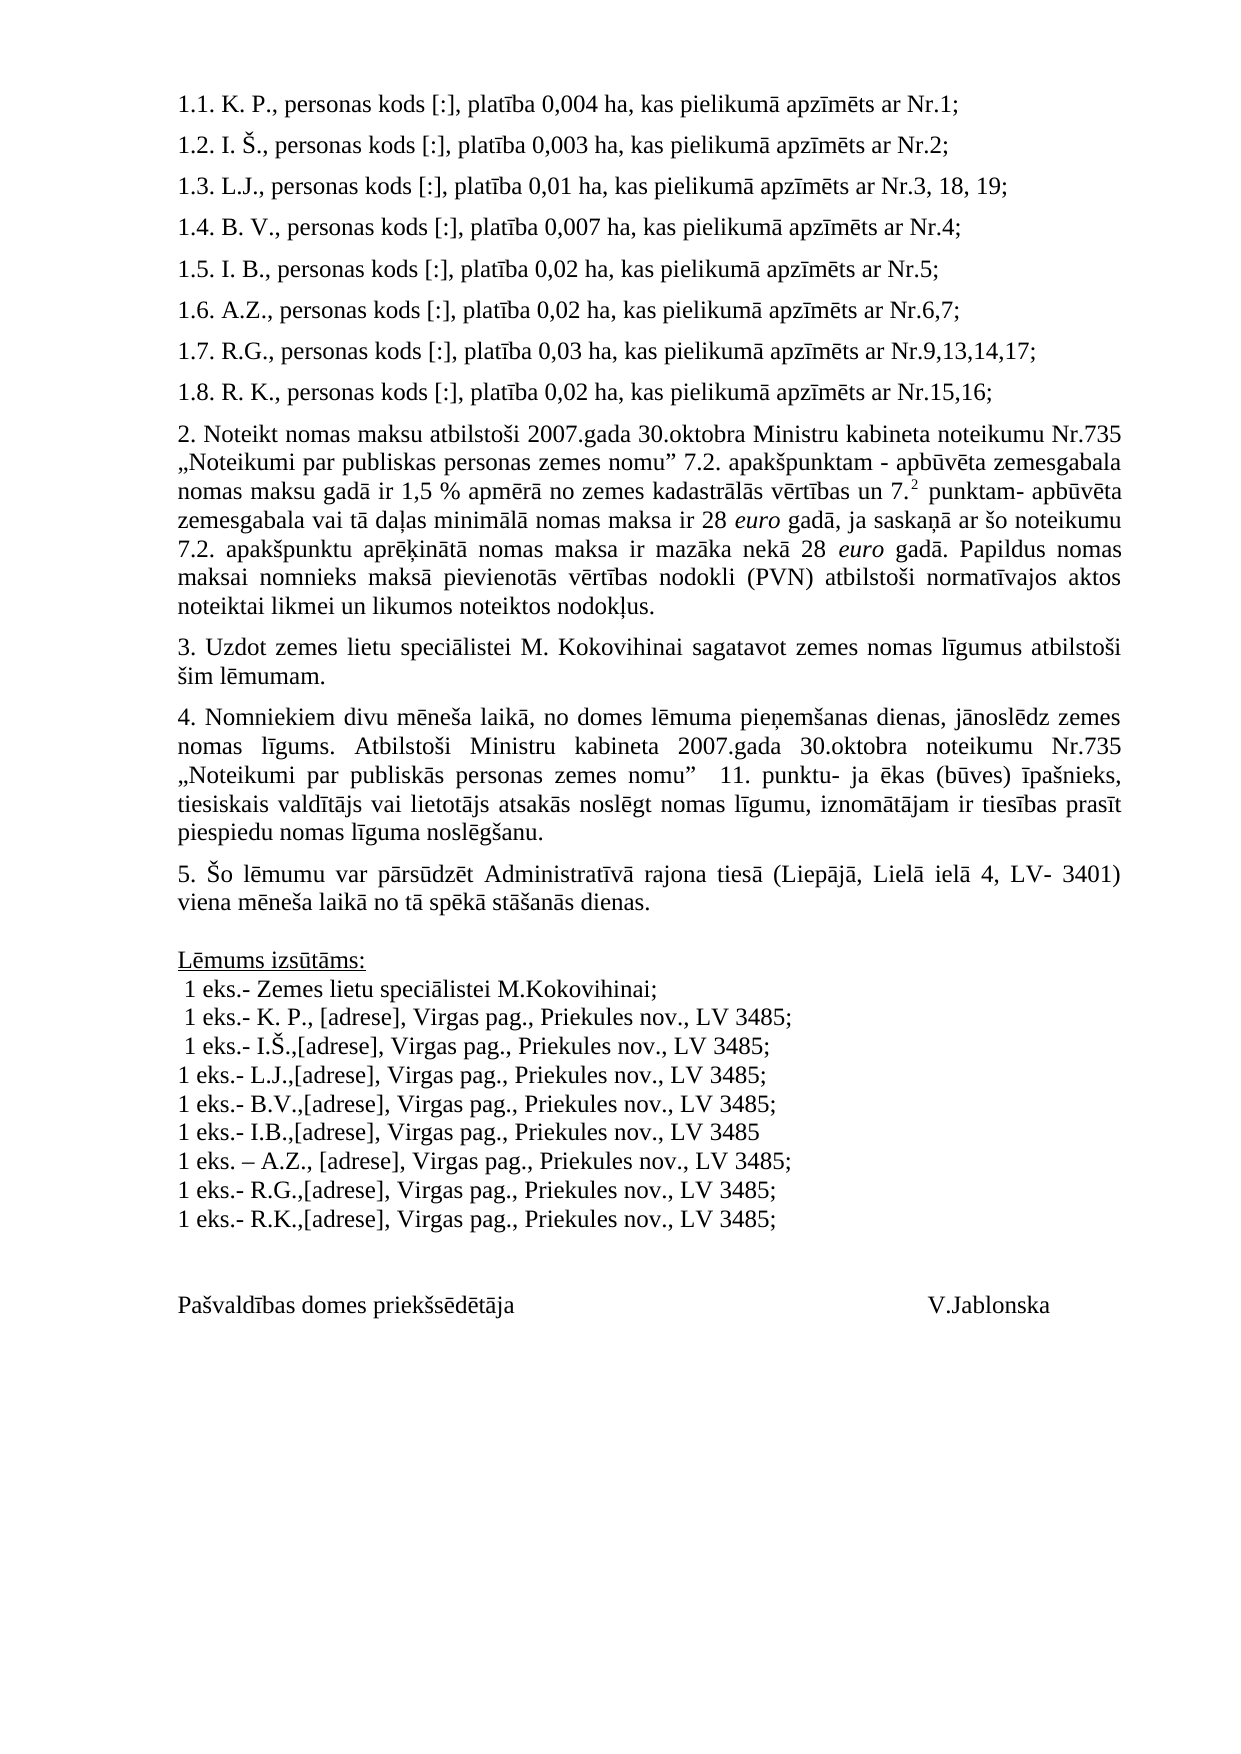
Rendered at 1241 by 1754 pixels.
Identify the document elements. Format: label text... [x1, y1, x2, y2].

text 1 eks.- K. P., [adrese], Virgas pag., Priekules nov., LV 3485; [177, 1002, 1122, 1031]
text 1 eks. – A.Z., [adrese], Virgas pag., Priekules nov., LV 3485; [177, 1146, 1122, 1175]
text 1 eks.- R.G.,[adrese], Virgas pag., Priekules nov., LV 3485; [177, 1175, 1122, 1204]
text 5. Šo lēmumu var pārsūdzēt Administratīvā rajona tiesā (Liepājā, Lielā ielā 4, LV- 3401) viena mēneša laikā no tā spēkā stāšanās dienas. [177, 859, 1122, 916]
text 1.2. I. Š., personas kods [:], platība 0,003 ha, kas pielikumā apzīmēts ar Nr.2; [177, 130, 1122, 159]
text 1.3. L.J., personas kods [:], platība 0,01 ha, kas pielikumā apzīmēts ar Nr.3, 18, 19; [177, 171, 1122, 200]
text 3. Uzdot zemes lietu speciālistei M. Kokovihinai sagatavot zemes nomas līgumus atbilstoši šim lēmumam. [177, 632, 1122, 690]
text 1 eks.- I.Š.,[adrese], Virgas pag., Priekules nov., LV 3485; [177, 1031, 1122, 1060]
text 1.8. R. K., personas kods [:], platība 0,02 ha, kas pielikumā apzīmēts ar Nr.15,16; [177, 377, 1122, 406]
text 1 eks.- B.V.,[adrese], Virgas pag., Priekules nov., LV 3485; [177, 1089, 1122, 1117]
text 2. Noteikt nomas maksu atbilstoši 2007.gada 30.oktobra Ministru kabineta noteikumu Nr.735 „Noteikumi par publiskas personas zemes nomu” 7.2. apakšpunktam - apbūvēta zemesgabala nomas maksu gadā ir 1,5 % apmērā no zemes kadastrālās vērtības un 7.2 punktam- apbūvēta zemesgabala vai tā daļas minimālā nomas maksa ir 28 euro gadā, ja saskaņā ar šo noteikumu 7.2. apakšpunktu aprēķinātā nomas maksa ir mazāka nekā 28 euro gadā. Papildus nomas maksai nomnieks maksā pievienotās vērtības nodokli (PVN) atbilstoši normatīvajos aktos noteiktai likmei un likumos noteiktos nodokļus. [177, 419, 1122, 620]
text 1.6. A.Z., personas kods [:], platība 0,02 ha, kas pielikumā apzīmēts ar Nr.6,7; [177, 295, 1122, 324]
text Lēmums izsūtāms: [177, 945, 1122, 974]
text 1.5. I. B., personas kods [:], platība 0,02 ha, kas pielikumā apzīmēts ar Nr.5; [177, 254, 1122, 282]
text 1 eks.- Zemes lietu speciālistei M.Kokovihinai; [177, 974, 1122, 1002]
text 1.4. B. V., personas kods [:], platība 0,007 ha, kas pielikumā apzīmēts ar Nr.4; [177, 212, 1122, 241]
text 1.7. R.G., personas kods [:], platība 0,03 ha, kas pielikumā apzīmēts ar Nr.9,13,14,17; [177, 336, 1122, 365]
text 1.1. K. P., personas kods [:], platība 0,004 ha, kas pielikumā apzīmēts ar Nr.1; [177, 89, 1122, 117]
text Pašvaldības domes priekšsēdētāja V.Jablonska [177, 1290, 1122, 1319]
text 1 eks.- I.B.,[adrese], Virgas pag., Priekules nov., LV 3485 [177, 1117, 1122, 1146]
text 4. Nomniekiem divu mēneša laikā, no domes lēmuma pieņemšanas dienas, jānoslēdz zemes nomas līgums. Atbilstoši Ministru kabineta 2007.gada 30.oktobra noteikumu Nr.735 „Noteikumi par publiskās personas zemes nomu” 11. punktu- ja ēkas (būves) īpašnieks, tiesiskais valdītājs vai lietotājs atsakās noslēgt nomas līgumu, iznomātājam ir tiesības prasīt piespiedu nomas līguma noslēgšanu. [177, 702, 1122, 846]
text 1 eks.- L.J.,[adrese], Virgas pag., Priekules nov., LV 3485; [177, 1060, 1122, 1089]
text 1 eks.- R.K.,[adrese], Virgas pag., Priekules nov., LV 3485; [177, 1204, 1122, 1232]
